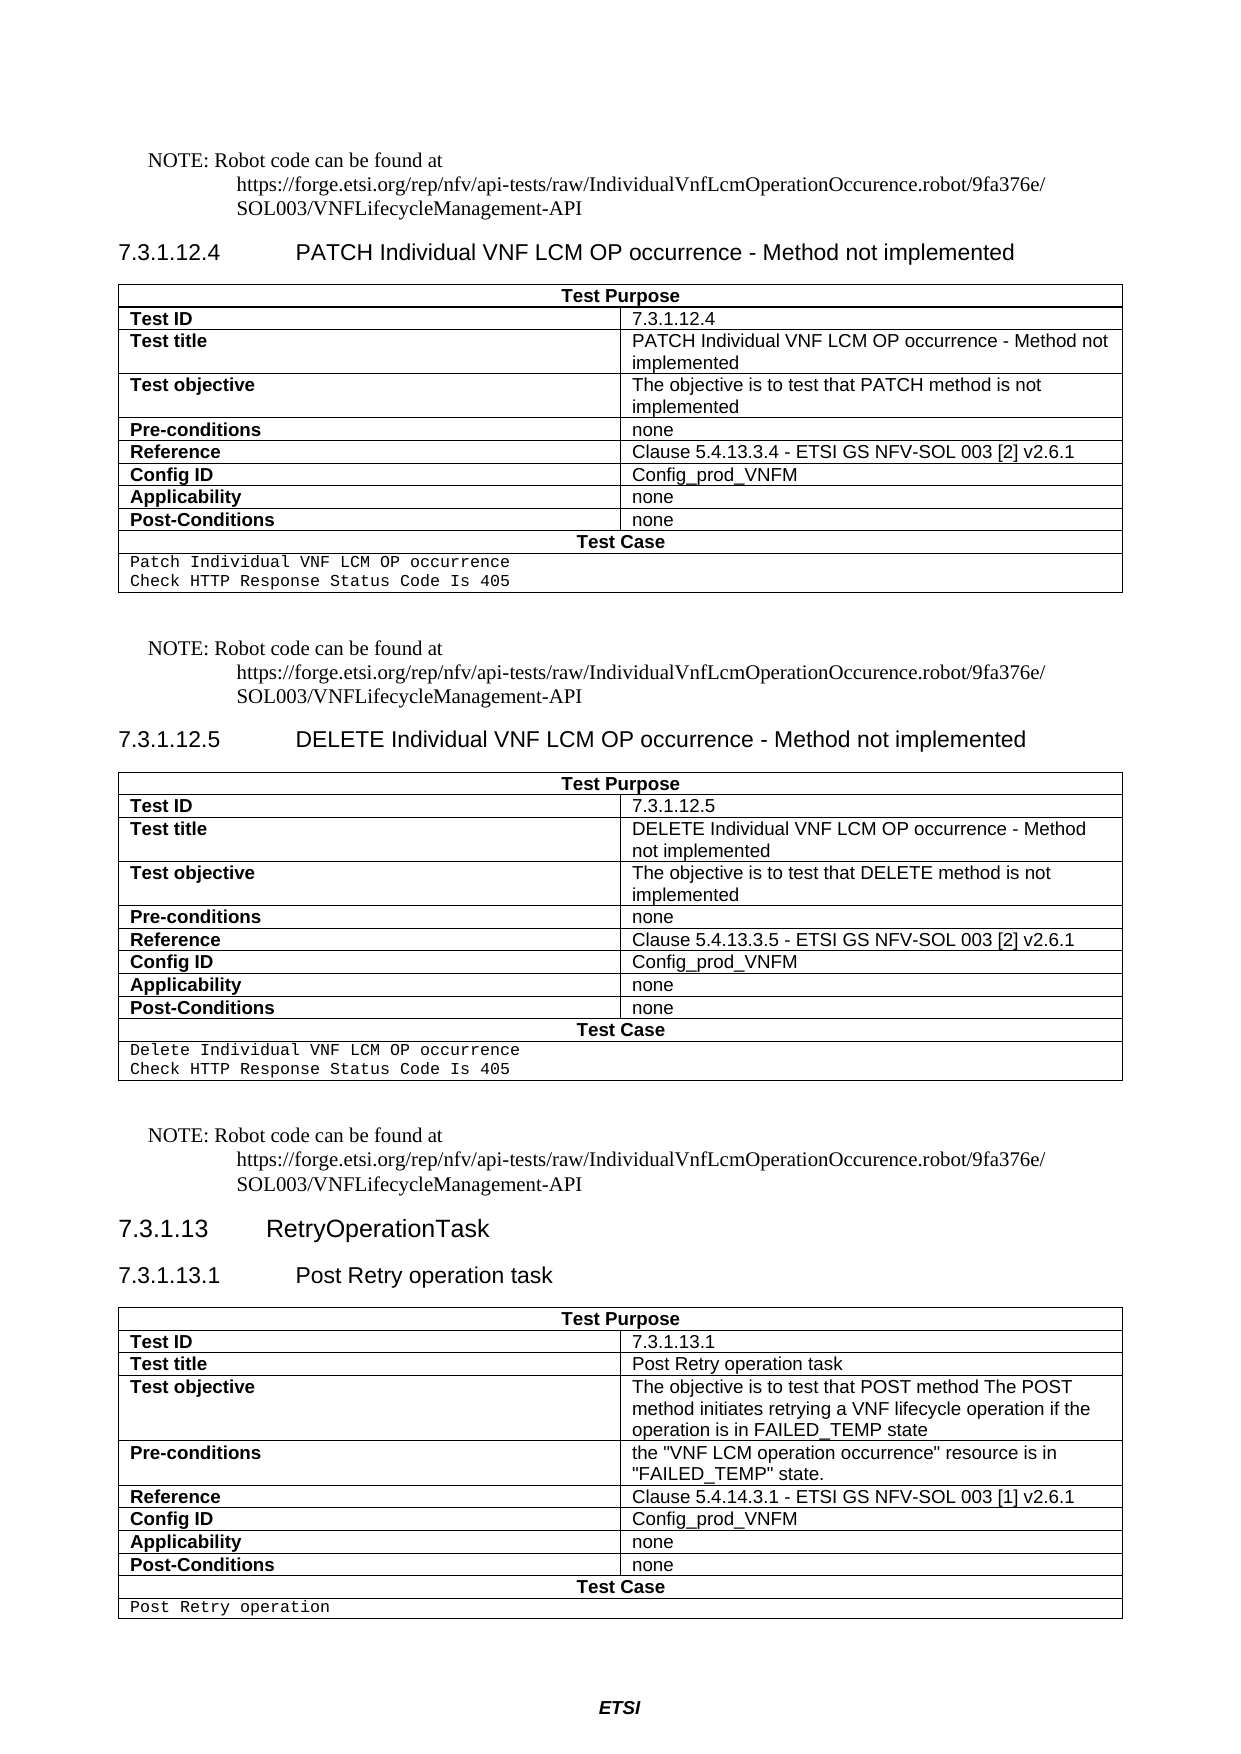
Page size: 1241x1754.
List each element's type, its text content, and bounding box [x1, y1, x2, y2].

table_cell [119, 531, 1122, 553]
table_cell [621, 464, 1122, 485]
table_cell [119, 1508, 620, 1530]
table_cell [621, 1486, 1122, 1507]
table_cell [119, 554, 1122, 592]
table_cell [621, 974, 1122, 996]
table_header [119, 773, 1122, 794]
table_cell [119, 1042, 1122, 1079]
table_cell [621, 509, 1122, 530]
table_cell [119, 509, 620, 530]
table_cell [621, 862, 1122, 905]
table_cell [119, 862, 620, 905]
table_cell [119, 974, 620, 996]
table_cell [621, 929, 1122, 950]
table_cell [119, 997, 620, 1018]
subtitle 7.3.1.12.5 DELETE Individual VNF LCM OP occurrence - Method not implemented [118, 726, 1122, 753]
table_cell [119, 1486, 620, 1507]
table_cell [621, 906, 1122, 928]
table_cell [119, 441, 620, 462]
subtitle 7.3.1.13.1 Post Retry operation task [118, 1262, 1122, 1288]
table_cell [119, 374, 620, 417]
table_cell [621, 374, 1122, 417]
text NOTE: Robot code can be found at https://forge.etsi.org/rep/nfv/api-tests/raw/IndividualVnfLcmOperationOccurence.robot/9fa376e/SOL003/VNFLifecycleManagement-API [148, 1123, 1122, 1196]
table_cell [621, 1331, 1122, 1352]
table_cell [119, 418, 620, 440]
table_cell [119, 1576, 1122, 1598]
text NOTE: Robot code can be found at https://forge.etsi.org/rep/nfv/api-tests/raw/IndividualVnfLcmOperationOccurence.robot/9fa376e/SOL003/VNFLifecycleManagement-API [148, 148, 1122, 220]
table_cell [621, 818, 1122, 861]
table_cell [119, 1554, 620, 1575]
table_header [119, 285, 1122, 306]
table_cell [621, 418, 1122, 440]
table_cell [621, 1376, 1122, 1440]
subtitle 7.3.1.12.4 PATCH Individual VNF LCM OP occurrence - Method not implemented [118, 239, 1122, 265]
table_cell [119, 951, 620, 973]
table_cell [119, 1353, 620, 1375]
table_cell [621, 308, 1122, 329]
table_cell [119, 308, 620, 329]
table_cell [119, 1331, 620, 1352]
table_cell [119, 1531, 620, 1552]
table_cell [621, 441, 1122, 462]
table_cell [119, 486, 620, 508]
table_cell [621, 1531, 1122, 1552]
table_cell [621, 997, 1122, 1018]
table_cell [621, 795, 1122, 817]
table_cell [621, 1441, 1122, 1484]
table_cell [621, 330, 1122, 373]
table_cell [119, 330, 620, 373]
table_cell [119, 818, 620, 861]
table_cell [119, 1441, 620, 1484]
text NOTE: Robot code can be found at https://forge.etsi.org/rep/nfv/api-tests/raw/IndividualVnfLcmOperationOccurence.robot/9fa376e/SOL003/VNFLifecycleManagement-API [148, 636, 1122, 708]
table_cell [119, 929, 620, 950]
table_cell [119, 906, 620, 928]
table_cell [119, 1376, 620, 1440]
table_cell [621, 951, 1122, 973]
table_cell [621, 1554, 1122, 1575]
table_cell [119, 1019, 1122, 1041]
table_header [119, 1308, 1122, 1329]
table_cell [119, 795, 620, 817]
subtitle 7.3.1.13 RetryOperationTask [118, 1214, 1122, 1243]
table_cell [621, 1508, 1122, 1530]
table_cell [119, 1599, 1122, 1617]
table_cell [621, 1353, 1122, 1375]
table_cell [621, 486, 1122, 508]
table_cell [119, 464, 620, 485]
